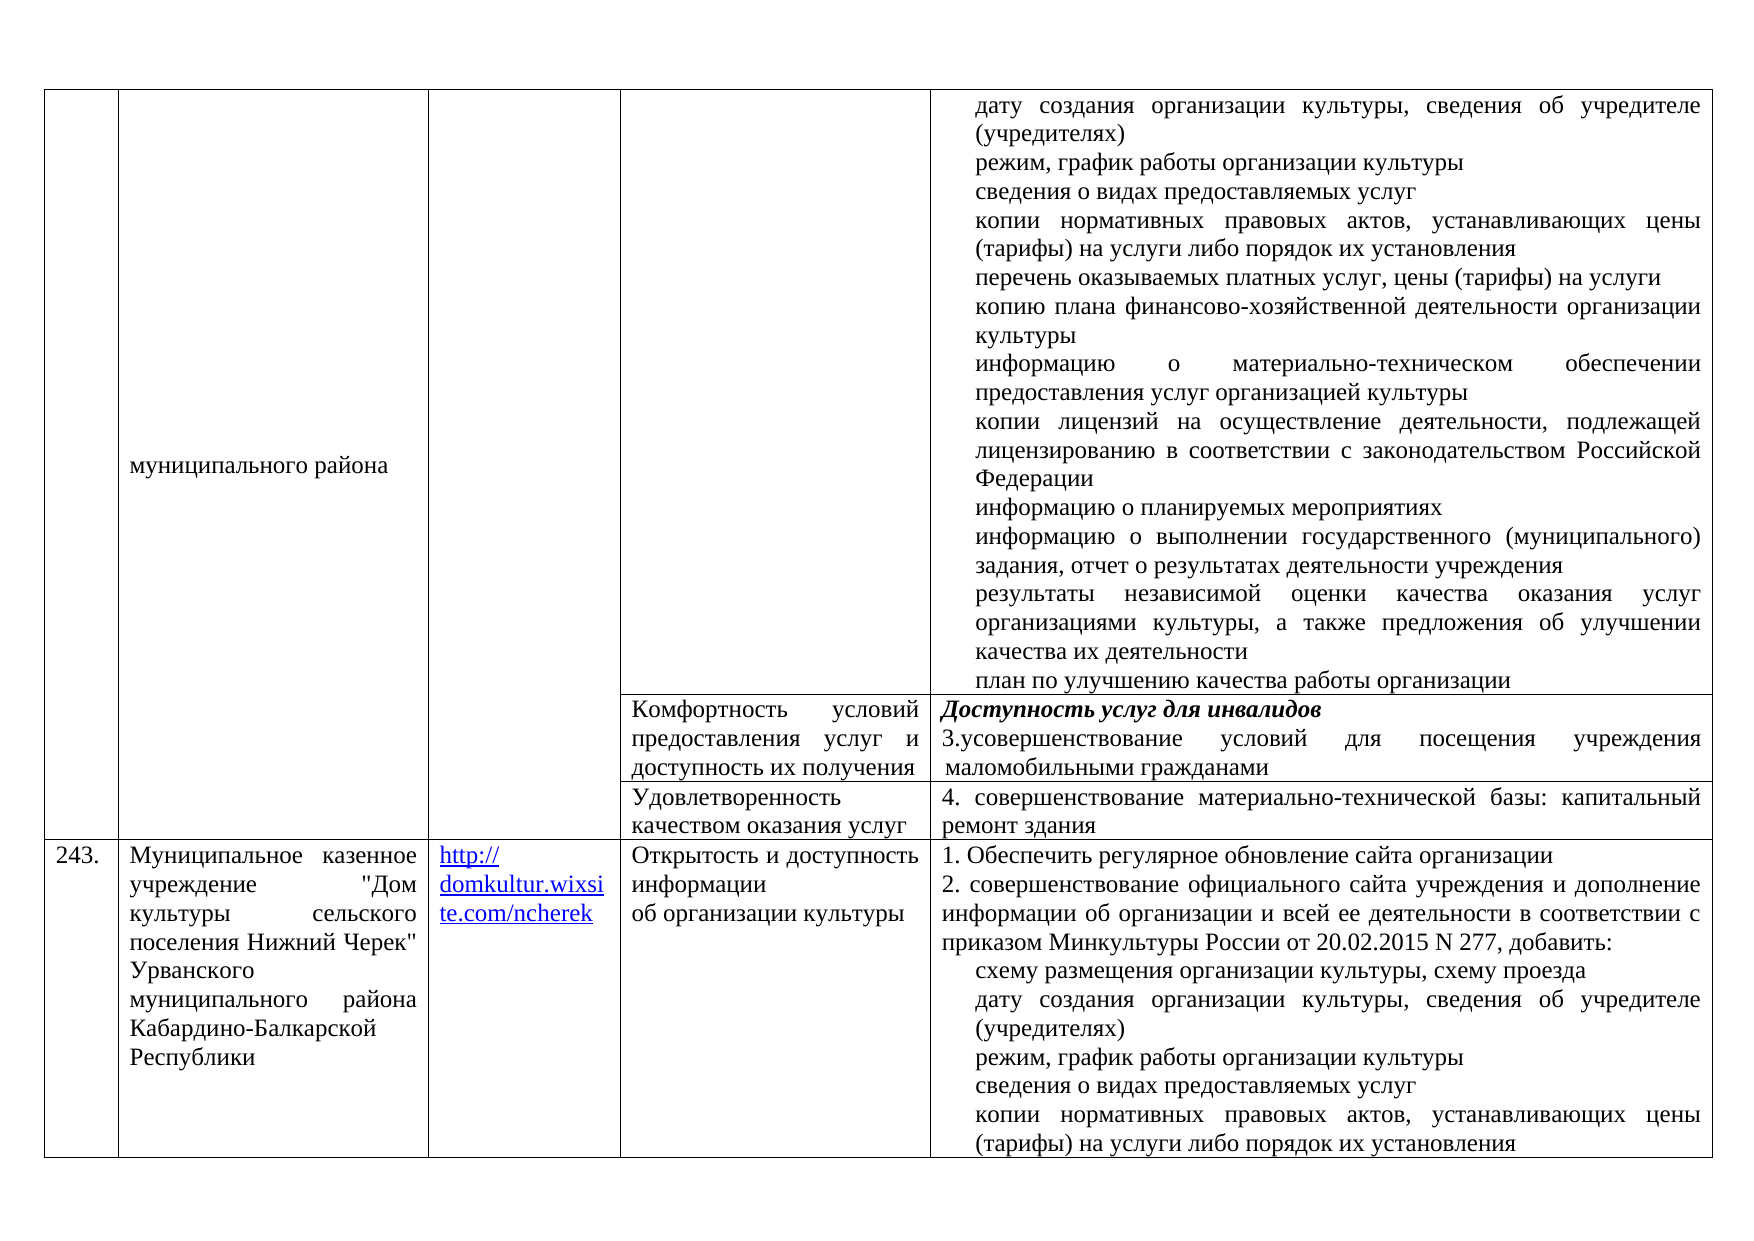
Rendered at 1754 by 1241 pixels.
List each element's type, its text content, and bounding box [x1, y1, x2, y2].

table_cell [931, 90, 1712, 693]
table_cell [119, 840, 428, 1157]
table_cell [621, 840, 930, 1157]
table_cell Удовлетворенность качеством оказания услуг [621, 782, 930, 839]
table_cell Комфортность условий предоставления услуг и доступность их получения [621, 695, 930, 781]
table_cell [45, 840, 118, 1157]
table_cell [931, 840, 1712, 1157]
table_cell 4. совершенствование материально-технической базы: капитальный ремонт здания [931, 782, 1712, 839]
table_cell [429, 840, 620, 1157]
table_cell Доступность услуг для инвалидов 3.усовершенствование условий для посещения учреждения маломобильными гражданами [931, 695, 1712, 781]
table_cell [429, 90, 620, 839]
table_cell [45, 90, 118, 839]
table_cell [119, 90, 428, 839]
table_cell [621, 90, 930, 693]
